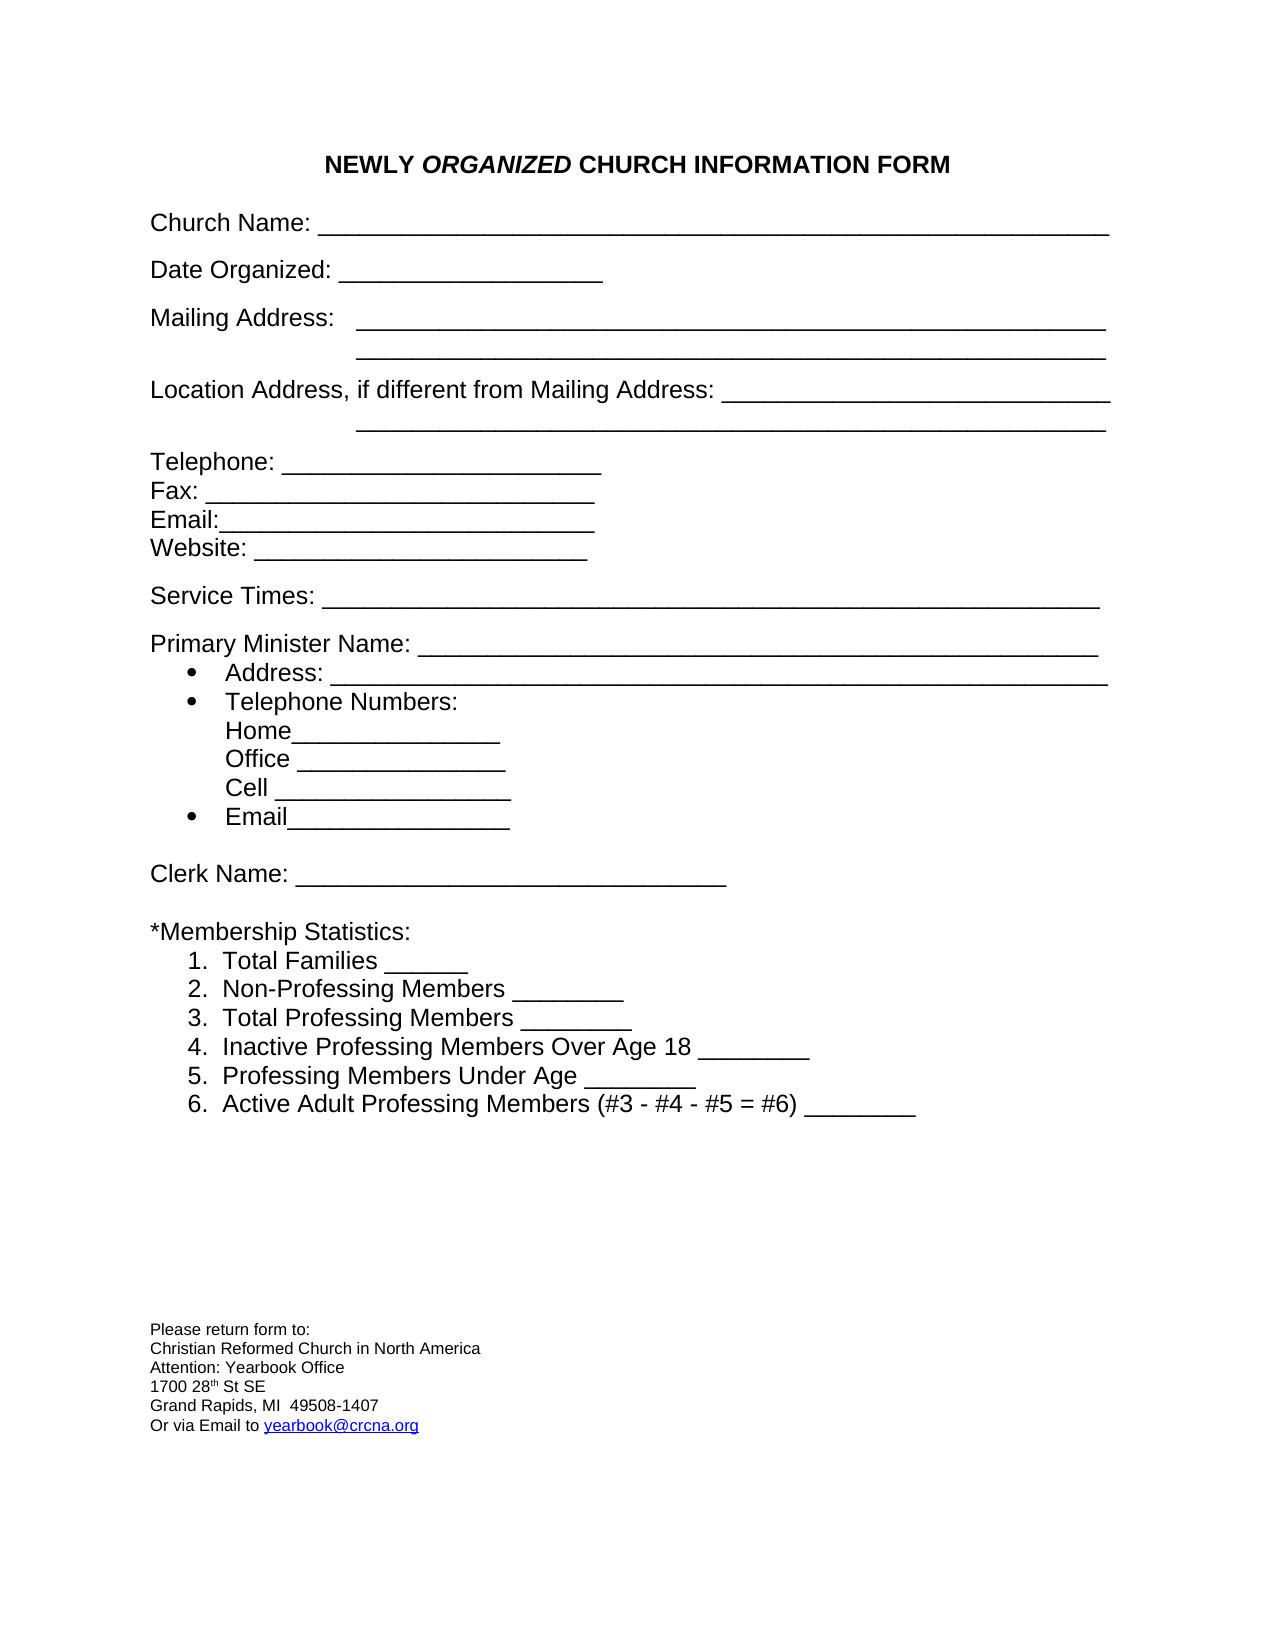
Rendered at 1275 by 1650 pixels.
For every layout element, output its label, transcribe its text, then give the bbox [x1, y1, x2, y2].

text 4. Inactive Professing Members Over Age 18 ________ [150, 1032, 1125, 1061]
text Mailing Address: ______________________________________________________ [150, 303, 1125, 332]
list Telephone Numbers: [187, 687, 1125, 716]
text 2. Non-Professing Members ________ [150, 974, 1125, 1003]
text Location Address, if different from Mailing Address: ____________________________ [150, 375, 1125, 404]
text Website: ________________________ [150, 533, 1125, 562]
text Fax: ____________________________ [150, 476, 1125, 504]
text Date Organized: ___________________ [150, 255, 1125, 284]
text Primary Minister Name: _________________________________________________ [150, 629, 1125, 658]
text Telephone: _______________________ [150, 447, 1125, 476]
text Clerk Name: _______________________________ [150, 859, 1125, 888]
list Cell _________________ [225, 773, 1125, 802]
list Email________________ [187, 802, 1125, 831]
text ______________________________________________________ [150, 404, 1125, 433]
text ______________________________________________________ [150, 332, 1125, 361]
text 3. Total Professing Members ________ [150, 1003, 1125, 1032]
text 6. Active Adult Professing Members (#3 - #4 - #5 = #6) ________ [150, 1089, 1125, 1118]
text Church Name: _________________________________________________________ [150, 207, 1125, 236]
list Address: ________________________________________________________ [187, 658, 1125, 687]
text Grand Rapids, MI 49508-1407 [150, 1396, 1125, 1415]
text Service Times: ________________________________________________________ [150, 581, 1125, 610]
text 1. Total Families ______ [150, 946, 1125, 974]
text Please return form to: [150, 1319, 1125, 1339]
text Christian Reformed Church in North America [150, 1339, 1125, 1358]
list Home_______________ [225, 716, 1125, 744]
text NEWLY ORGANIZED CHURCH INFORMATION FORM [150, 150, 1125, 179]
text Or via Email to yearbook@crcna.org [150, 1415, 1125, 1434]
list Office _______________ [225, 744, 1125, 773]
text 5. Professing Members Under Age ________ [150, 1061, 1125, 1089]
text Attention: Yearbook Office [150, 1358, 1125, 1377]
text 1700 28th St SE [150, 1377, 1125, 1396]
text *Membership Statistics: [150, 917, 1125, 946]
text Email:___________________________ [150, 504, 1125, 533]
